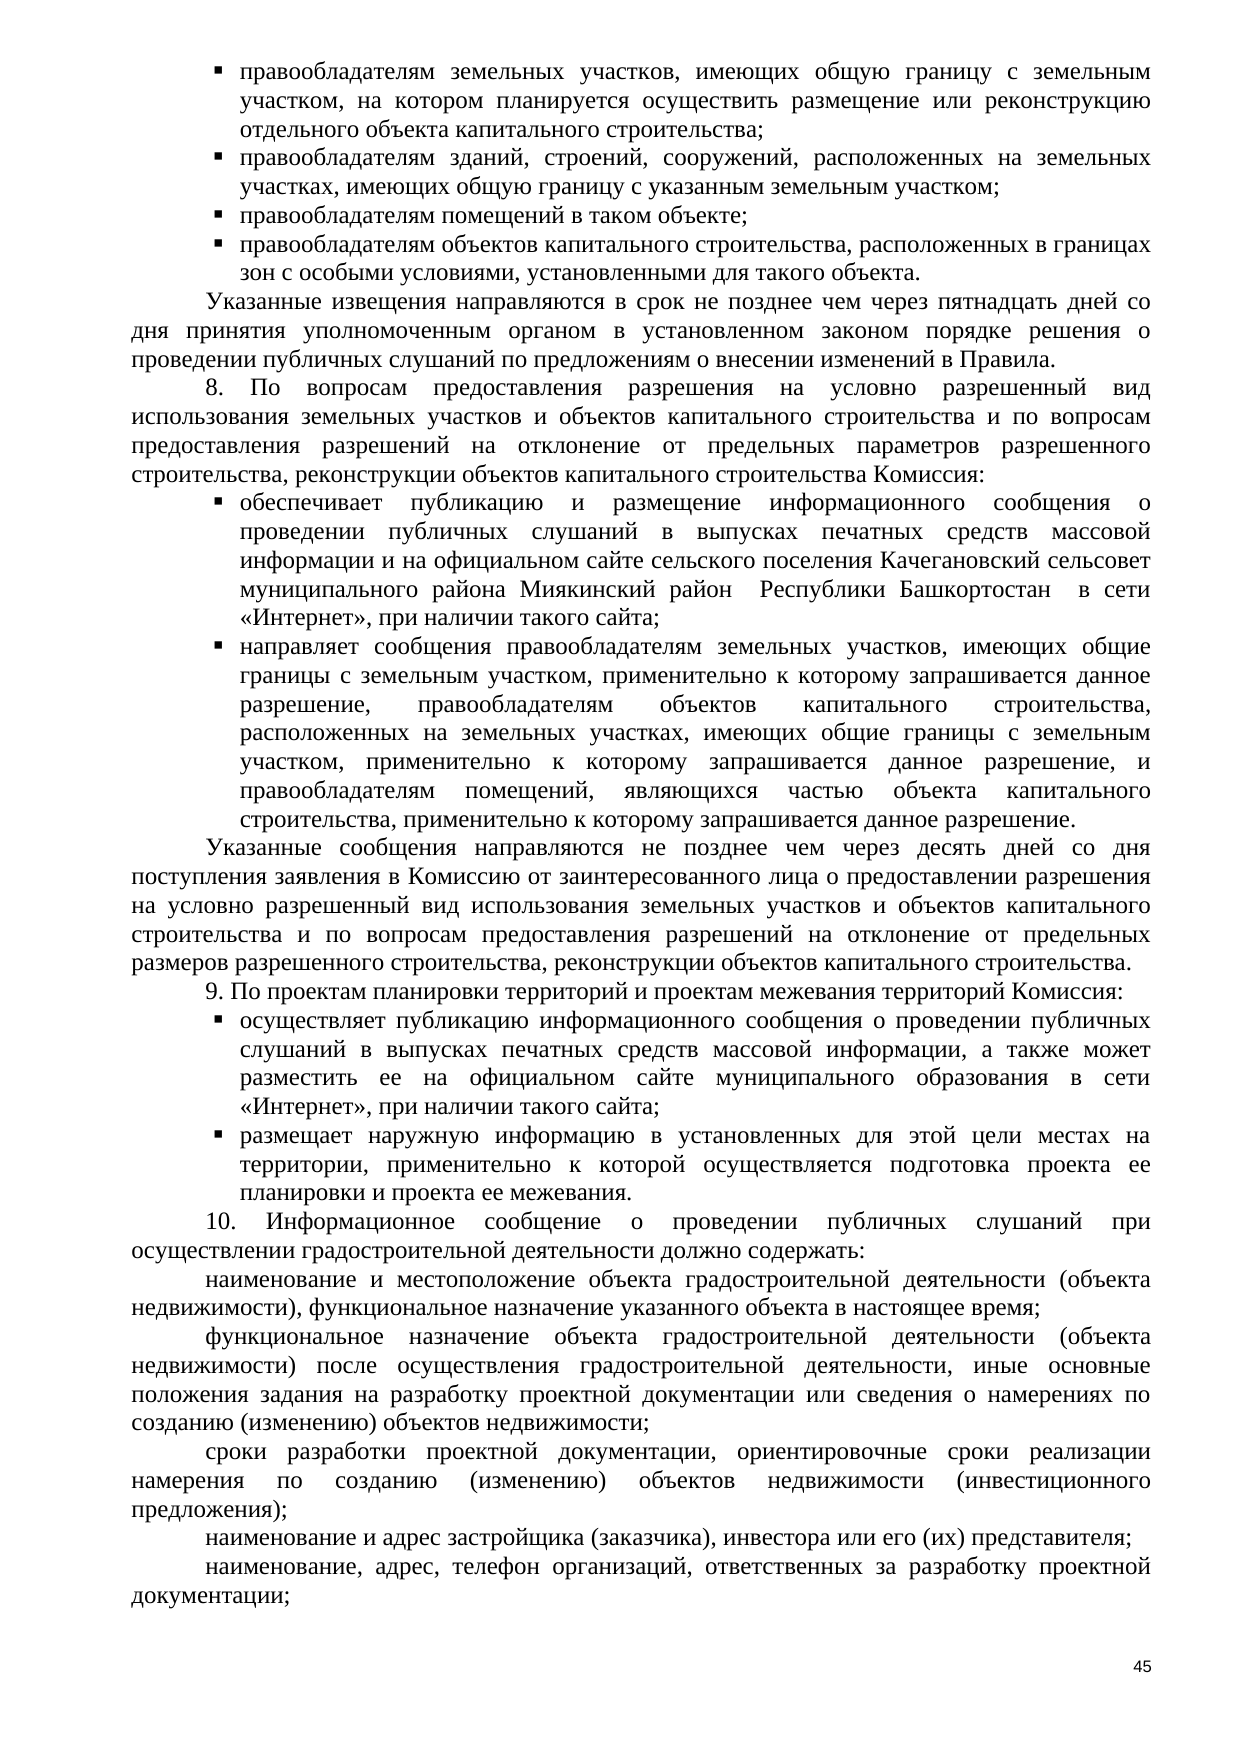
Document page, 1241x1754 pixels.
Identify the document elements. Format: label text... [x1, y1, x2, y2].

text Указанные извещения направляются в срок не позднее чем через пятнадцать дней со дня принятия уполномоченным органом в установленном законом порядке решения о проведении публичных слушаний по предложениям о внесении изменений в Правила. [131, 286, 1152, 372]
text функциональное назначение объекта градостроительной деятельности (объекта недвижимости) после осуществления градостроительной деятельности, иные основные положения задания на разработку проектной документации или сведения о намерениях по созданию (изменению) объектов недвижимости; [131, 1321, 1152, 1436]
text Указанные сообщения направляются не позднее чем через десять дней со дня поступления заявления в Комиссию от заинтересованного лица о предоставлении разрешения на условно разрешенный вид использования земельных участков и объектов капитального строительства и по вопросам предоставления разрешений на отклонение от предельных размеров разрешенного строительства, реконструкции объектов капитального строительства. [131, 832, 1152, 976]
text наименование и адрес застройщика (заказчика), инвестора или его (их) представителя; [131, 1522, 1152, 1551]
list осуществляет публикацию информационного сообщения о проведении публичных слушаний в выпусках печатных средств массовой информации, а также может разместить ее на официальном сайте муниципального образования в сети «Интернет», при наличии такого сайта; [212, 1005, 1152, 1120]
text наименование, адрес, телефон организаций, ответственных за разработку проектной документации; [131, 1551, 1152, 1609]
text 10. Информационное сообщение о проведении публичных слушаний при осуществлении градостроительной деятельности должно содержать: [131, 1206, 1152, 1264]
list обеспечивает публикацию и размещение информационного сообщения о проведении публичных слушаний в выпусках печатных средств массовой информации и на официальном сайте сельского поселения Качегановский сельсовет муниципального района Миякинский район Республики Башкортостан в сети «Интернет», при наличии такого сайта; [212, 487, 1152, 631]
text наименование и местоположение объекта градостроительной деятельности (объекта недвижимости), функциональное назначение указанного объекта в настоящее время; [131, 1264, 1152, 1321]
list правообладателям земельных участков, имеющих общую границу с земельным участком, на котором планируется осуществить размещение или реконструкцию отдельного объекта капитального строительства; [212, 56, 1152, 142]
text сроки разработки проектной документации, ориентировочные сроки реализации намерения по созданию (изменению) объектов недвижимости (инвестиционного предложения); [131, 1436, 1152, 1522]
text 8. По вопросам предоставления разрешения на условно разрешенный вид использования земельных участков и объектов капитального строительства и по вопросам предоставления разрешений на отклонение от предельных параметров разрешенного строительства, реконструкции объектов капитального строительства Комиссия: [131, 372, 1152, 487]
list размещает наружную информацию в установленных для этой цели местах на территории, применительно к которой осуществляется подготовка проекта ее планировки и проекта ее межевания. [212, 1120, 1152, 1206]
text 9. По проектам планировки территорий и проектам межевания территорий Комиссия: [131, 976, 1152, 1005]
list правообладателям помещений в таком объекте; [212, 200, 1152, 229]
list правообладателям объектов капитального строительства, расположенных в границах зон с особыми условиями, установленными для такого объекта. [212, 229, 1152, 286]
list направляет сообщения правообладателям земельных участков, имеющих общие границы с земельным участком, применительно к которому запрашивается данное разрешение, правообладателям объектов капитального строительства, расположенных на земельных участках, имеющих общие границы с земельным участком, применительно к которому запрашивается данное разрешение, и правообладателям помещений, являющихся частью объекта капитального строительства, применительно к которому запрашивается данное разрешение. [212, 631, 1152, 832]
list правообладателям зданий, строений, сооружений, расположенных на земельных участках, имеющих общую границу с указанным земельным участком; [212, 142, 1152, 200]
